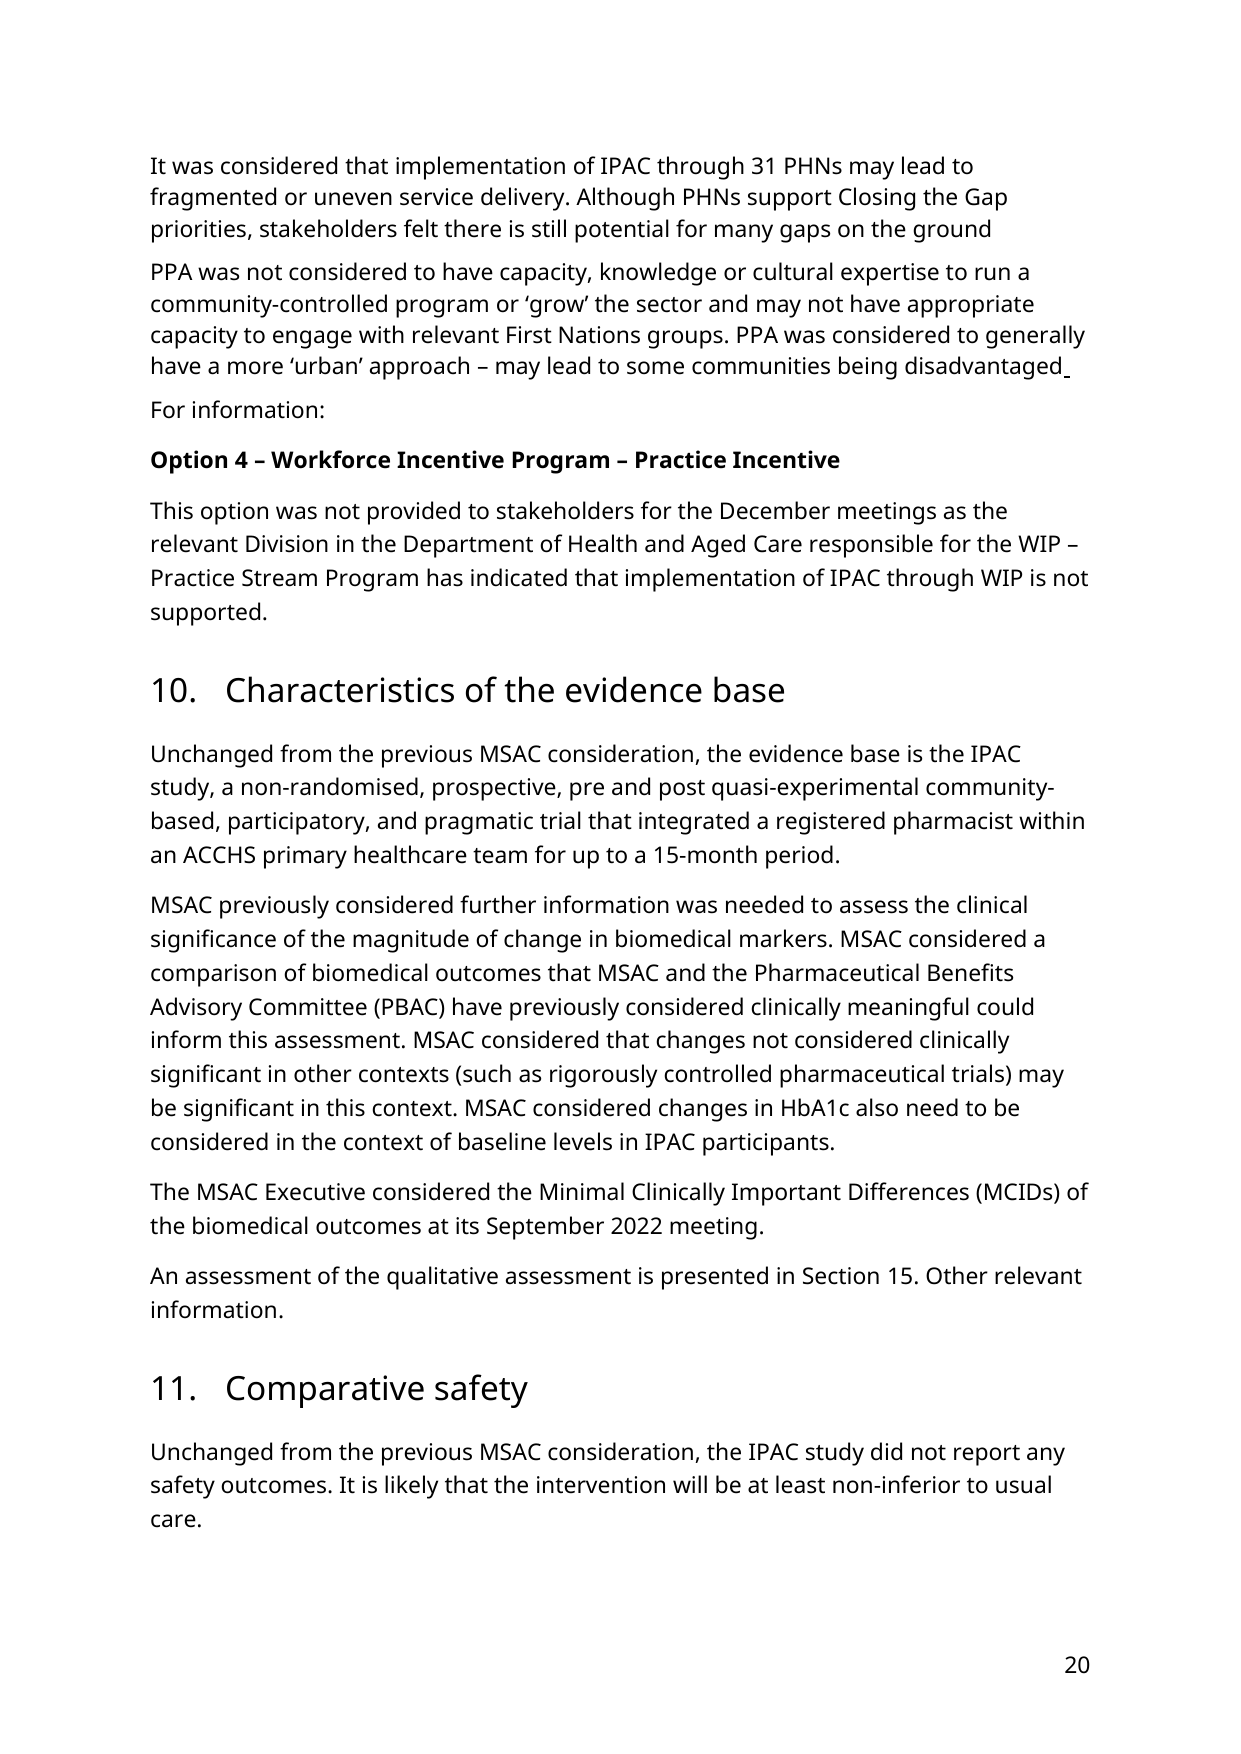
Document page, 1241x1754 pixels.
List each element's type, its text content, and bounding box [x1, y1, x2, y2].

text Unchanged from the previous MSAC consideration, the evidence base is the IPAC study, a non-randomised, prospective, pre and post quasi-experimental community-based, participatory, and pragmatic trial that integrated a registered pharmacist within an ACCHS primary healthcare team for up to a 15-month period. [150, 737, 1090, 870]
text PPA was not considered to have capacity, knowledge or cultural expertise to run a community-controlled program or ‘grow’ the sector and may not have appropriate capacity to engage with relevant First Nations groups. PPA was considered to generally have a more ‘urban’ approach – may lead to some communities being disadvantaged [150, 256, 1090, 381]
text It was considered that implementation of IPAC through 31 PHNs may lead to fragmented or uneven service delivery. Although PHNs support Closing the Gap priorities, stakeholders felt there is still potential for many gaps on the ground [150, 150, 1090, 244]
text The MSAC Executive considered the Minimal Clinically Important Differences (MCIDs) of the biomedical outcomes at its September 2022 meeting. [150, 1176, 1090, 1241]
text An assessment of the qualitative assessment is presented in Section 13. Other relevant information. [150, 1260, 1090, 1325]
text Option 4 – Workforce Incentive Program – Practice Incentive [150, 444, 1090, 475]
text Unchanged from the previous MSAC consideration, the IPAC study did not report any safety outcomes. It is likely that the intervention will be at least non-inferior to usual care. [150, 1435, 1090, 1534]
text This option was not provided to stakeholders for the December meetings as the relevant Division in the Department of Health and Aged Care responsible for the WIP – Practice Stream Program has indicated that implementation of IPAC through WIP is not supported. [150, 494, 1090, 627]
text For information: [150, 394, 1090, 425]
subtitle 10. Characteristics of the evidence base [150, 667, 1090, 712]
subtitle 11. Comparative safety [150, 1365, 1090, 1410]
text MSAC previously considered further information was needed to assess the clinical significance of the magnitude of change in biomedical markers. MSAC considered a comparison of biomedical outcomes that MSAC and the Pharmaceutical Benefits Advisory Committee (PBAC) have previously considered clinically meaningful could inform this assessment. MSAC considered that changes not considered clinically significant in other contexts (such as rigorously controlled pharmaceutical trials) may be significant in this context. MSAC considered changes in HbA1c also need to be considered in the context of baseline levels in IPAC participants. [150, 889, 1090, 1157]
